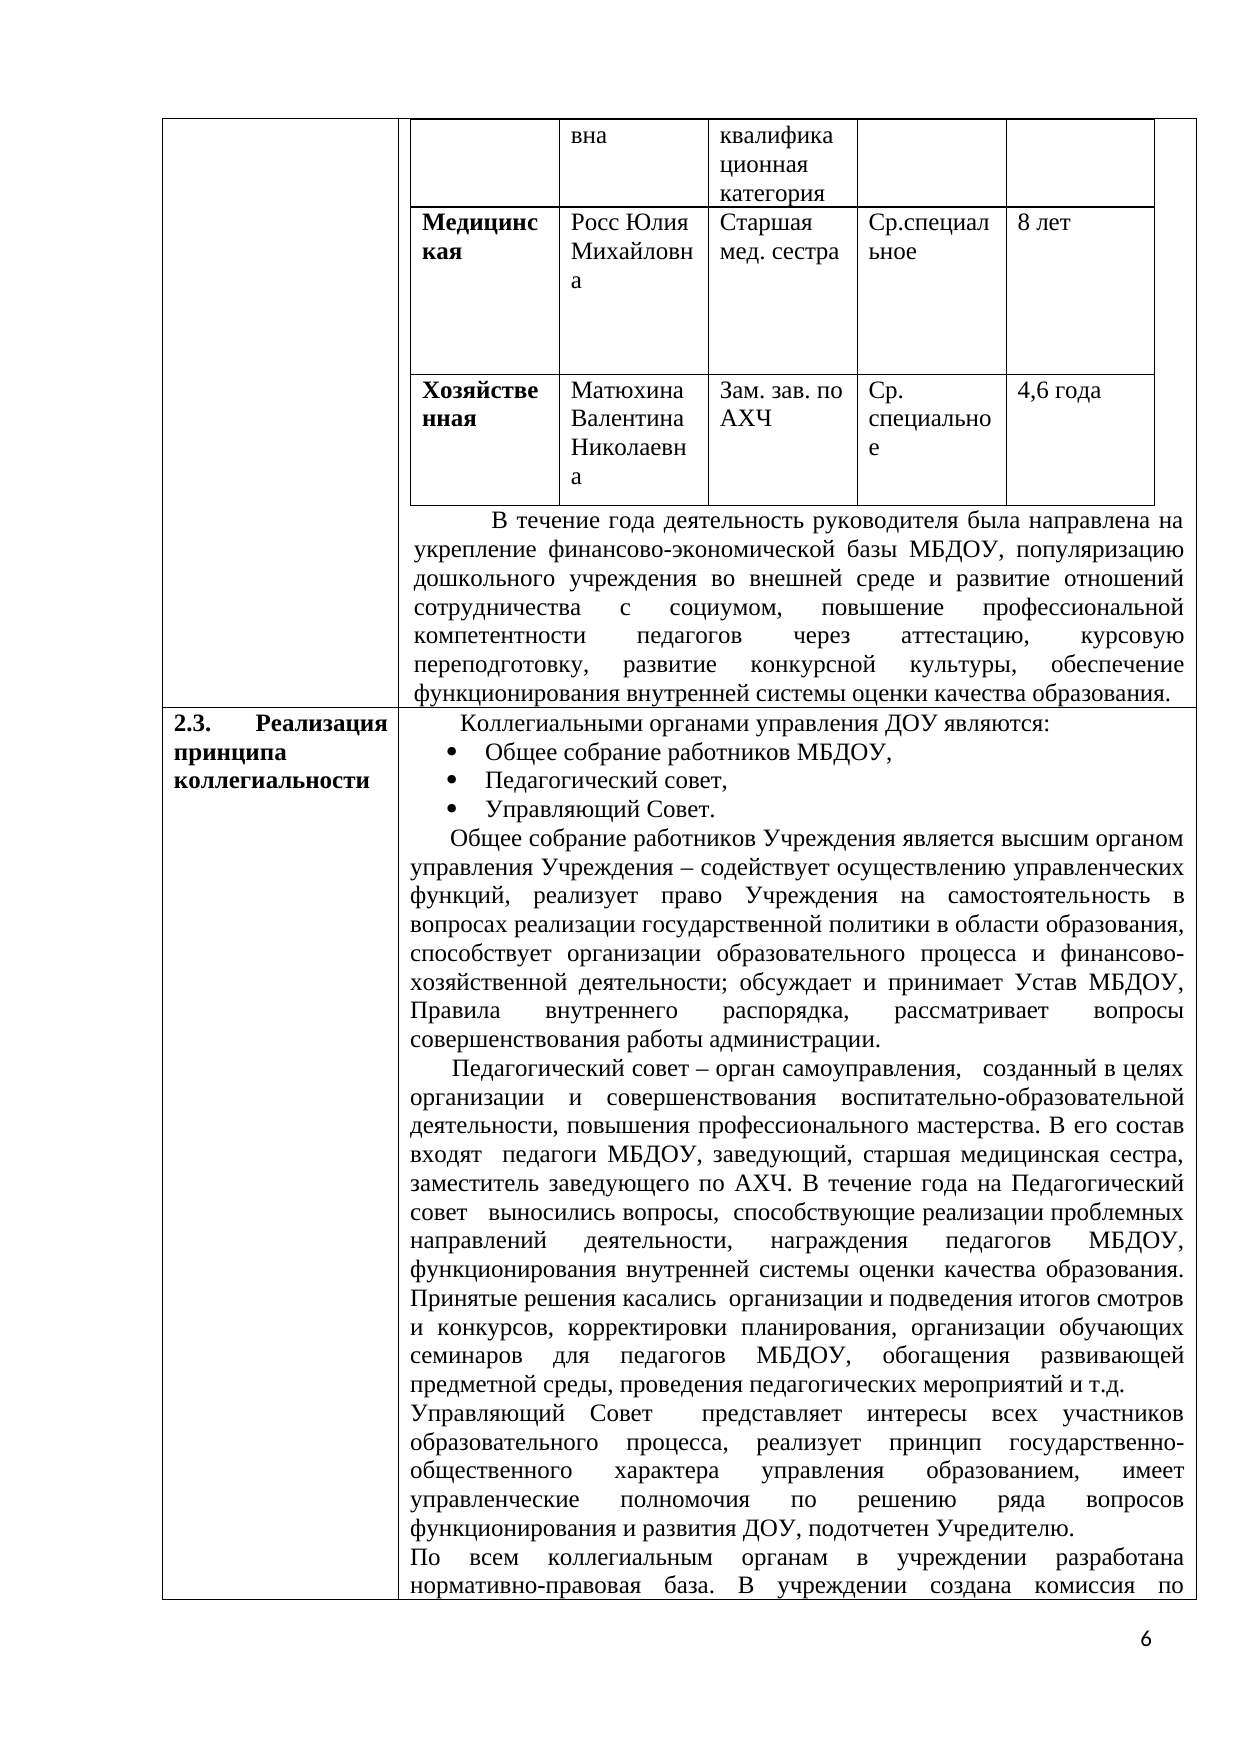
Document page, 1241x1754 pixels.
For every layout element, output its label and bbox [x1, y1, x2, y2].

table_cell [163, 708, 398, 1599]
table_cell [163, 119, 398, 707]
table_cell [399, 708, 1196, 1599]
table_cell [399, 119, 1196, 707]
